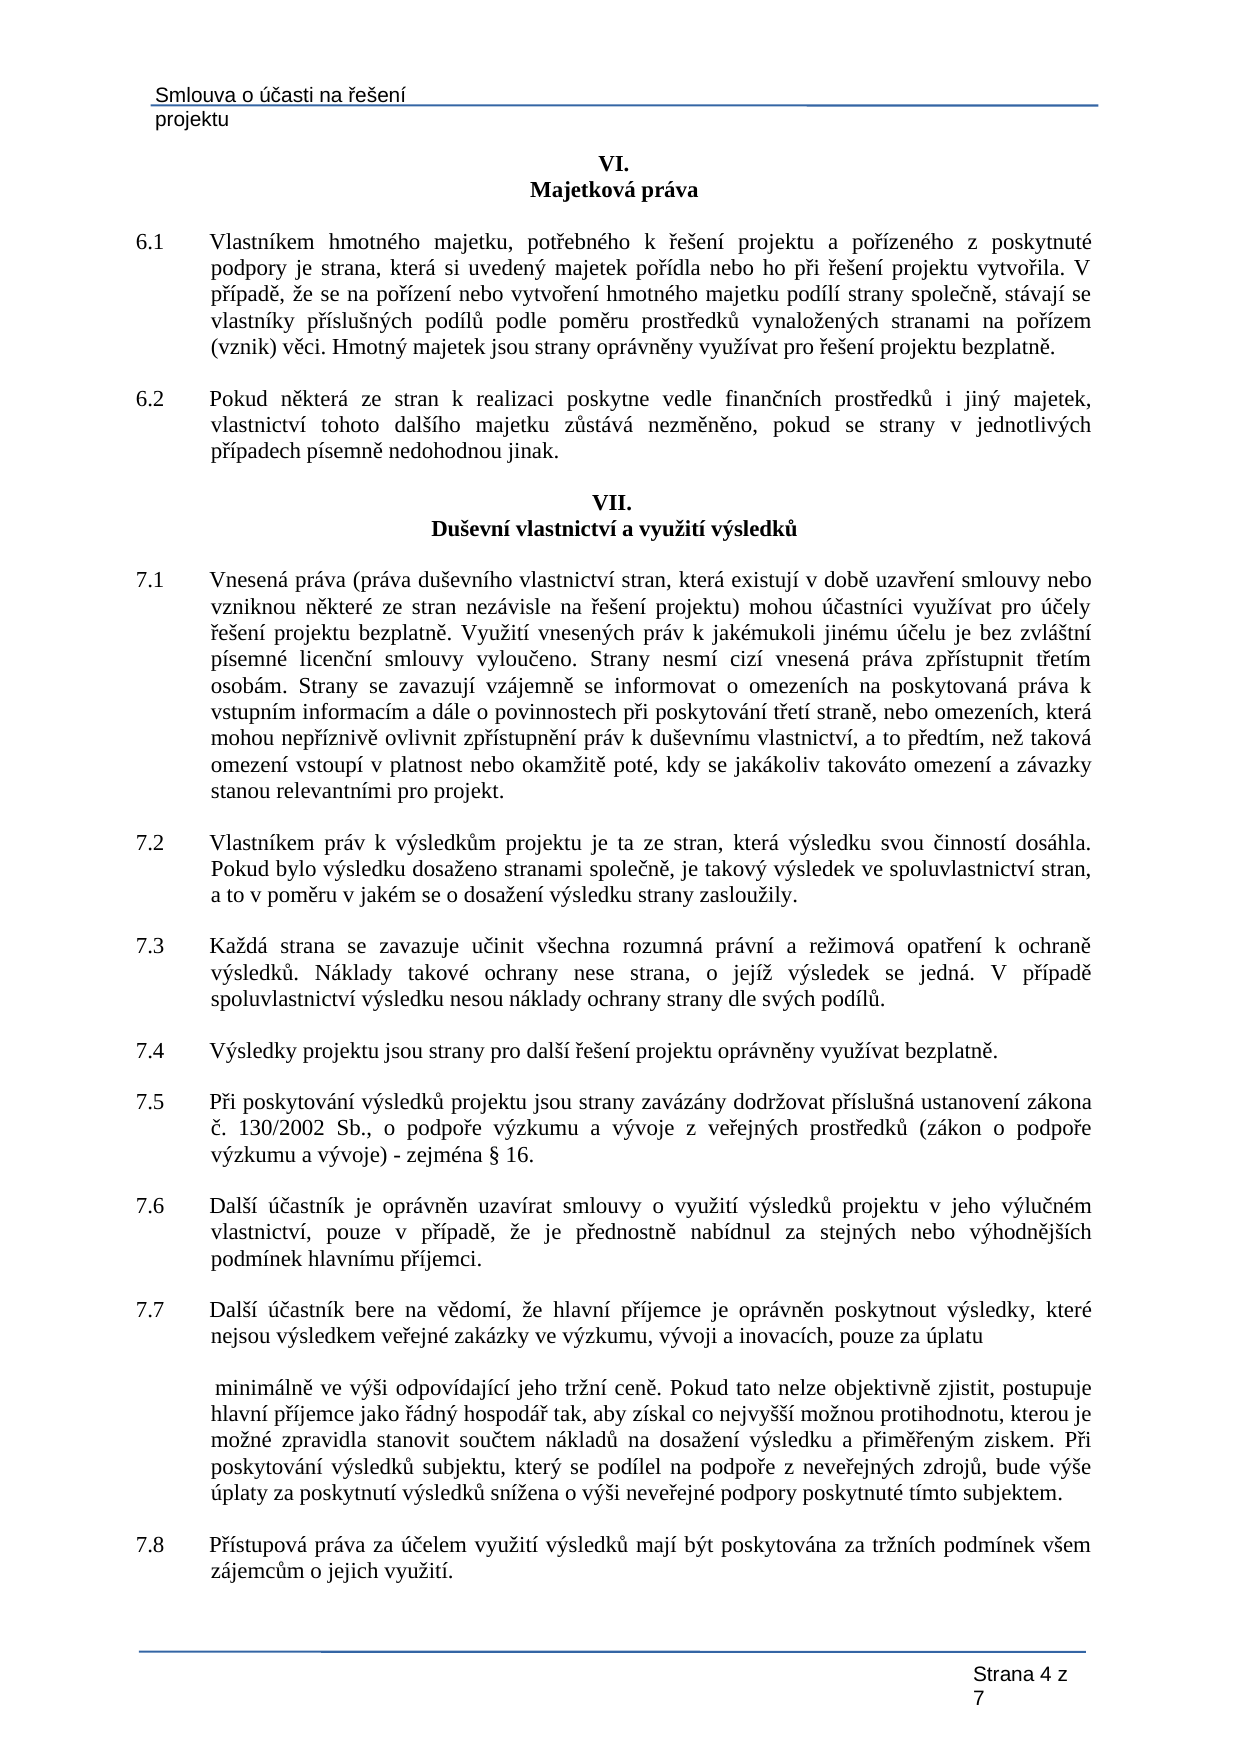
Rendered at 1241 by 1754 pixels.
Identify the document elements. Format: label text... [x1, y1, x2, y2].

text VI. [598, 150, 1093, 176]
list Další účastník je oprávněn uzavírat smlouvy o využití výsledků projektu v jeho výlučném vlastnictví, pouze v případě, že je přednostně nabídnul za stejných nebo výhodnějších podmínek hlavnímu příjemci. [136, 1192, 1093, 1271]
text Duševní vlastnictví a využití výsledků [136, 515, 1093, 541]
list Vnesená práva (práva duševního vlastnictví stran, která existují v době uzavření smlouvy nebo vzniknou některé ze stran nezávisle na řešení projektu) mohou účastníci využívat pro účely řešení projektu bezplatně. Využití vnesených práv k jakémukoli jinému účelu je bez zvláštní písemné licenční smlouvy vyloučeno. Strany nesmí cizí vnesená práva zpřístupnit třetím osobám. Strany se zavazují vzájemně se informovat o omezeních na poskytovaná práva k vstupním informacím a dále o povinnostech při poskytování třetí straně, nebo omezeních, která mohou nepříznivě ovlivnit zpřístupnění práv k duševnímu vlastnictví, a to předtím, než taková omezení vstoupí v platnost nebo okamžitě poté, kdy se jakákoliv takováto omezení a závazky stanou relevantními pro projekt. [136, 566, 1093, 803]
list Pokud některá ze stran k realizaci poskytne vedle finančních prostředků i jiný majetek, vlastnictví tohoto dalšího majetku zůstává nezměněno, pokud se strany v jednotlivých případech písemně nedohodnou jinak. [136, 384, 1093, 464]
text VII. [592, 489, 1093, 515]
list Každá strana se zavazuje učinit všechna rozumná právní a režimová opatření k ochraně výsledků. Náklady takové ochrany nese strana, o jejíž výsledek se jedná. V případě spoluvlastnictví výsledku nesou náklady ochrany strany dle svých podílů. [136, 933, 1093, 1012]
list Při poskytování výsledků projektu jsou strany zavázány dodržovat příslušná ustanovení zákona č. 130/2002 Sb., o podpoře výzkumu a vývoje z veřejných prostředků (zákon o podpoře výzkumu a vývoje) - zejména § 16. [136, 1088, 1093, 1167]
list Vlastníkem hmotného majetku, potřebného k řešení projektu a pořízeného z poskytnuté podpory je strana, která si uvedený majetek pořídla nebo ho při řešení projektu vytvořila. V případě, že se na pořízení nebo vytvoření hmotného majetku podílí strany společně, stávají se vlastníky příslušných podílů podle poměru prostředků vynaložených stranami na pořízem (vznik) věci. Hmotný majetek jsou strany oprávněny využívat pro řešení projektu bezplatně. [136, 228, 1093, 359]
text Majetková práva [136, 176, 1093, 203]
list Výsledky projektu jsou strany pro další řešení projektu oprávněny využívat bezplatně. [136, 1037, 1093, 1063]
list Přístupová práva za účelem využití výsledků mají být poskytována za tržních podmínek všem zájemcům o jejich využití. [136, 1531, 1093, 1583]
list Další účastník bere na vědomí, že hlavní příjemce je oprávněn poskytnout výsledky, které nejsou výsledkem veřejné zakázky ve výzkumu, vývoji a inovacích, pouze za úplatu [136, 1296, 1093, 1349]
text minimálně ve výši odpovídající jeho tržní ceně. Pokud tato nelze objektivně zjistit, postupuje hlavní příjemce jako řádný hospodář tak, aby získal co nejvyšší možnou protihodnotu, kterou je možné zpravidla stanovit součtem nákladů na dosažení výsledku a přiměřeným ziskem. Při poskytování výsledků subjektu, který se podílel na podpoře z neveřejných zdrojů, bude výše úplaty za poskytnutí výsledků snížena o výši neveřejné podpory poskytnuté tímto subjektem. [211, 1374, 1093, 1506]
list Vlastníkem práv k výsledkům projektu je ta ze stran, která výsledku svou činností dosáhla. Pokud bylo výsledku dosaženo stranami společně, je takový výsledek ve spoluvlastnictví stran, a to v poměru v jakém se o dosažení výsledku strany zasloužily. [136, 828, 1093, 908]
